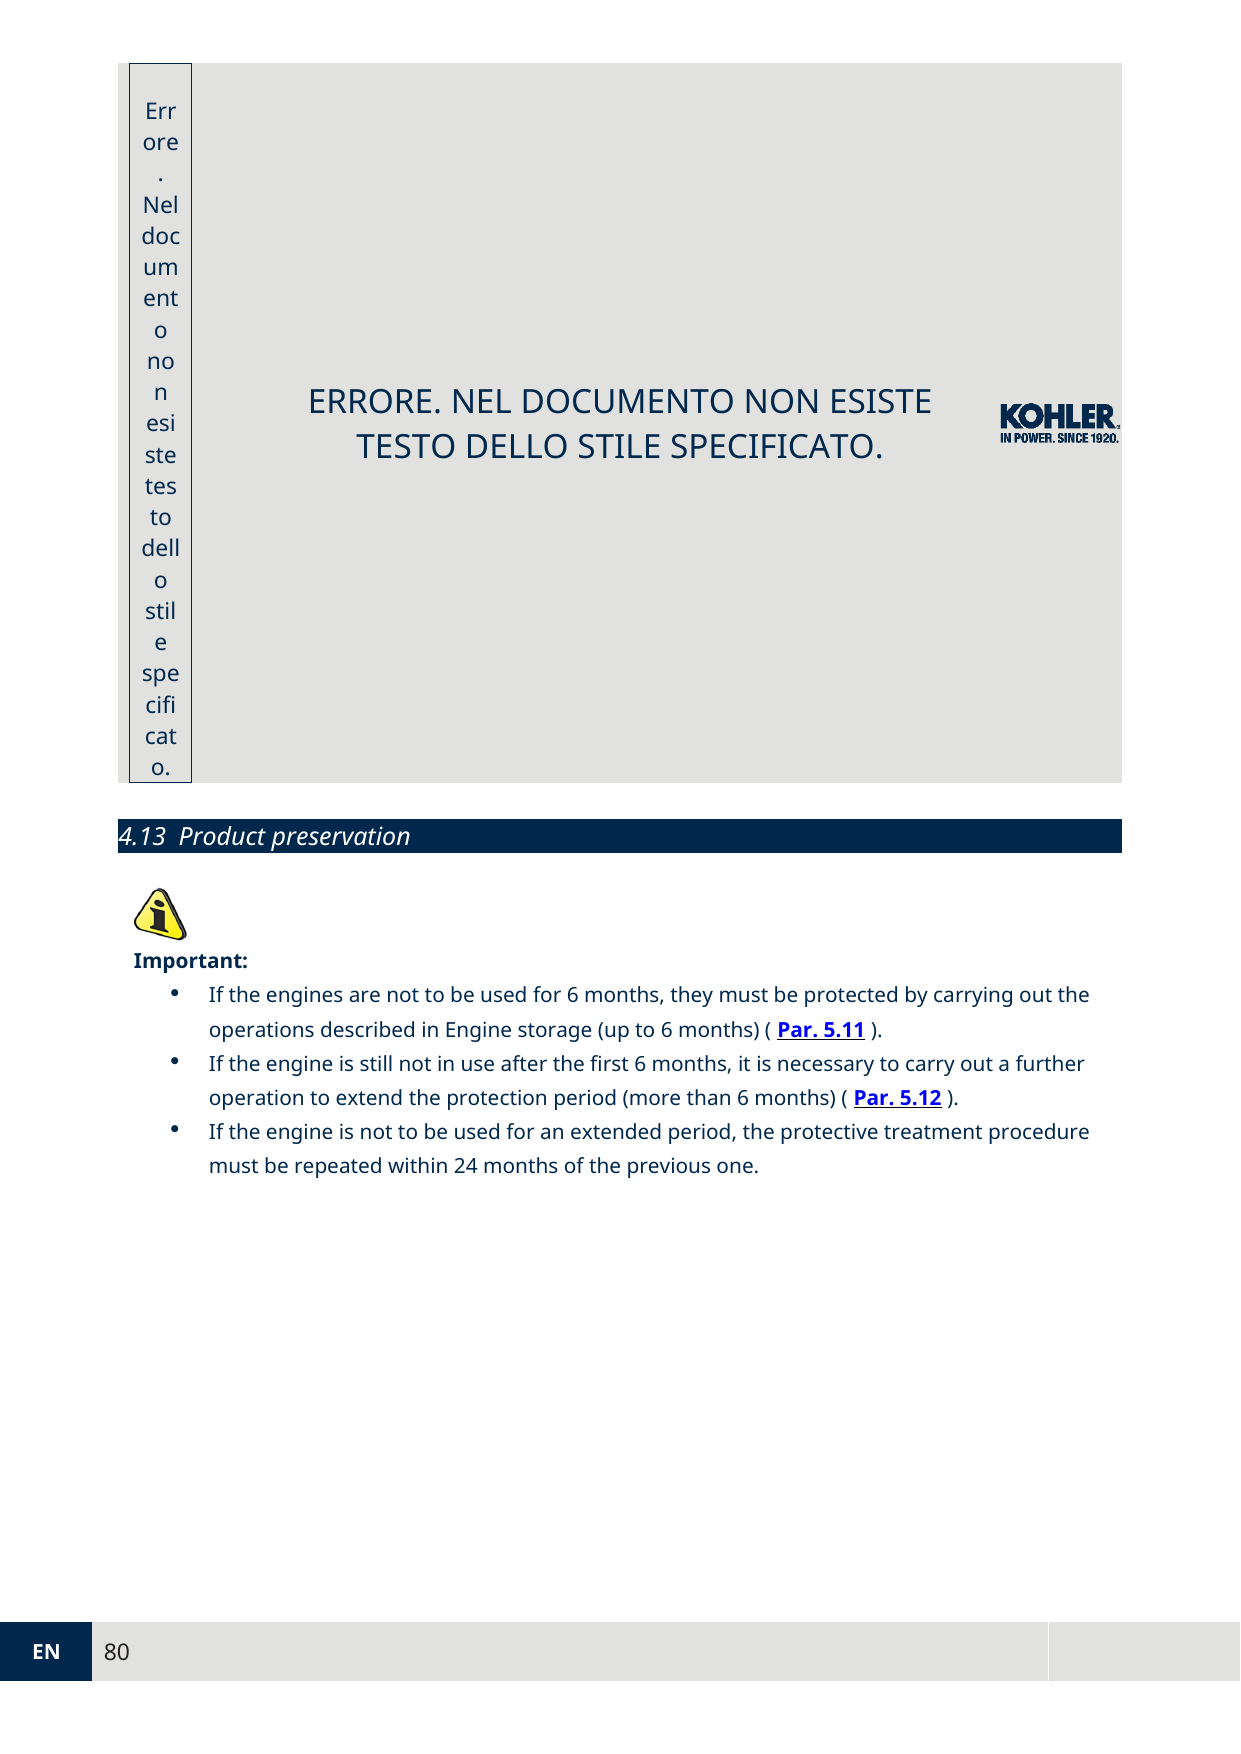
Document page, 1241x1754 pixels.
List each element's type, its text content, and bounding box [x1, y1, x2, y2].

picture [1000, 403, 1121, 443]
picture [133, 887, 187, 941]
table_header Important: If the engines are not to be used for 6 months, they must be protected by carrying out the operations described in Engine storage (up to 6 months) ( Par. 5.11 ). If the engine is still not in use after the first 6 months, it is necessary to carry out a further operation to extend the protection period (more than 6 months) ( Par. 5.12 ). If the engine is not to be used for an extended period, the protective treatment procedure must be repeated within 24 months of the previous one. [118, 872, 1122, 1197]
subtitle Product preservation [118, 819, 1122, 853]
